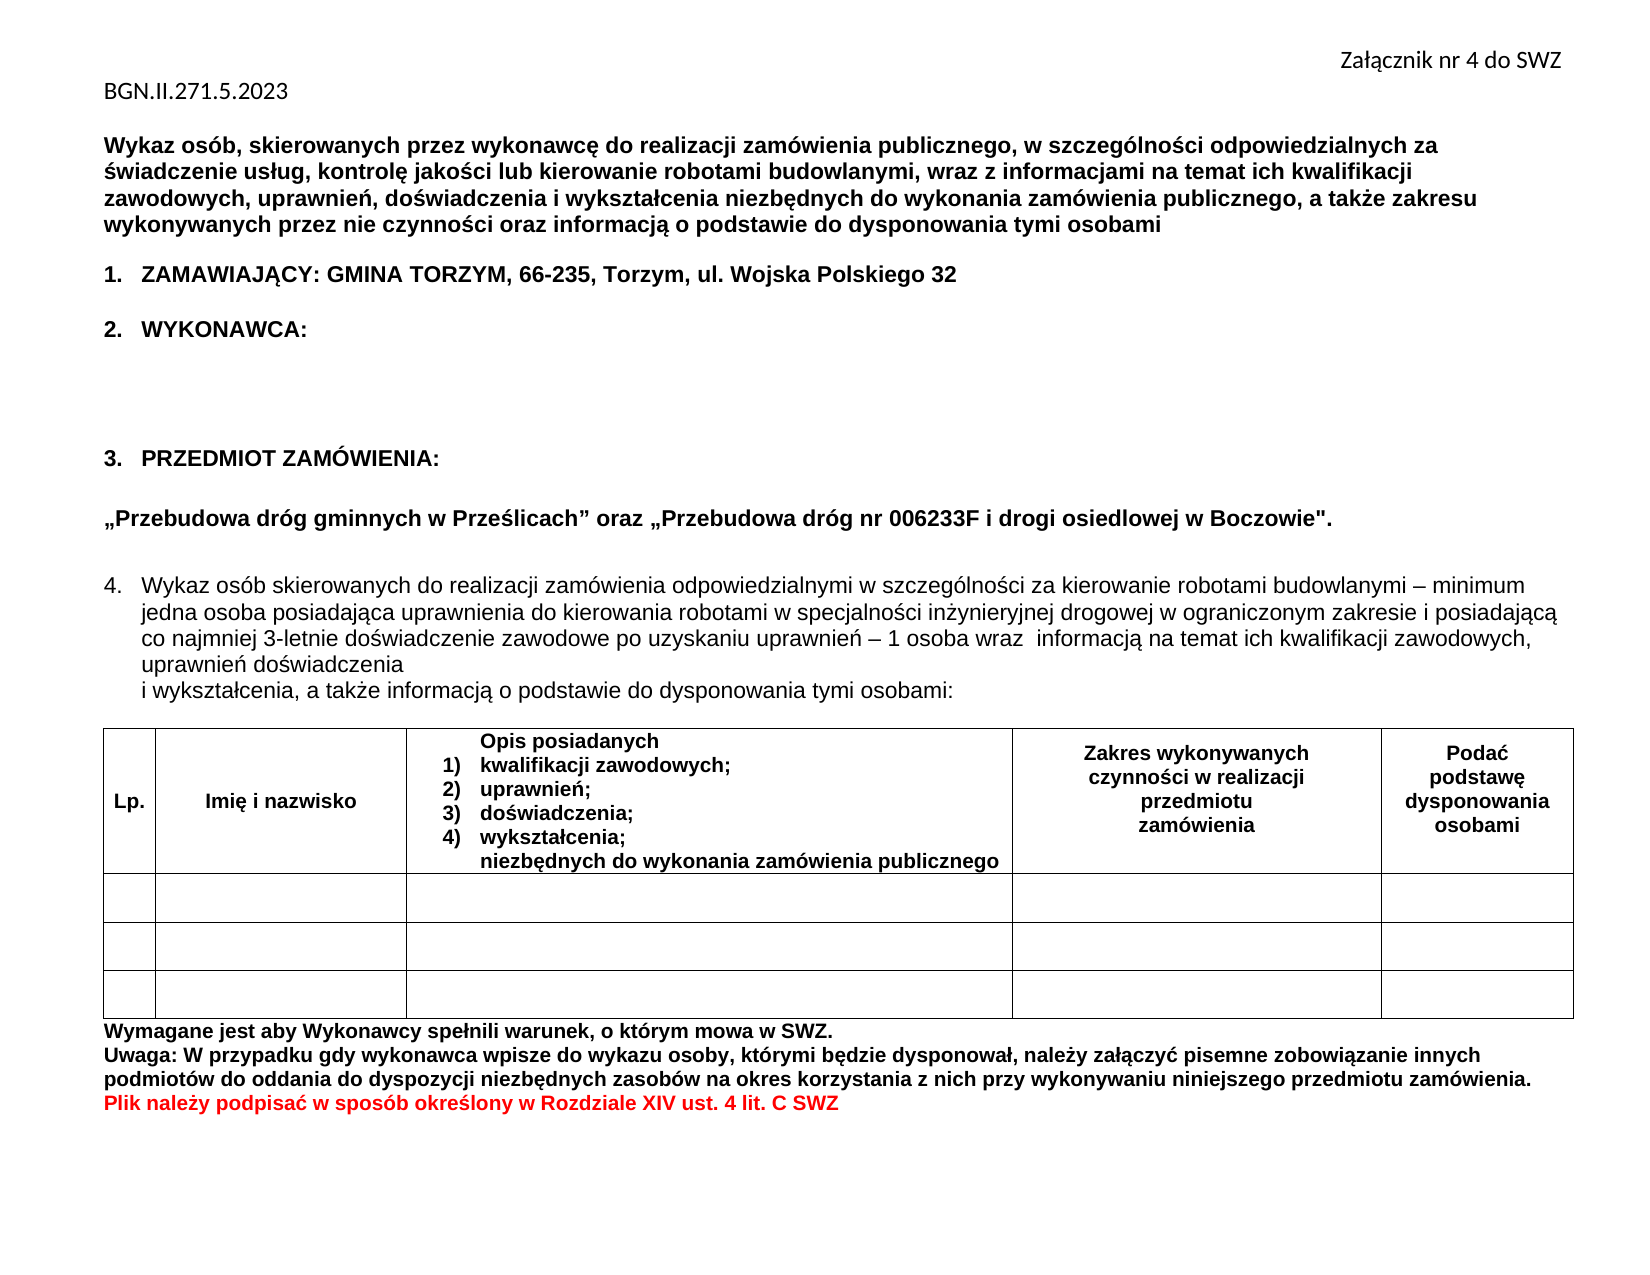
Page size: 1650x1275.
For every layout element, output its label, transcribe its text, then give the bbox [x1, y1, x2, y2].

table_cell [407, 874, 1012, 922]
text Wymagane jest aby Wykonawcy spełnili warunek, o którym mowa w SWZ. [103, 1019, 1561, 1042]
table_cell [156, 874, 406, 922]
table_cell [156, 923, 406, 969]
table_header Imię i nazwisko [156, 729, 406, 873]
table_cell [407, 971, 1012, 1017]
table_cell [1382, 923, 1573, 969]
list Wykaz osób skierowanych do realizacji zamówienia odpowiedzialnymi w szczególności za kierowanie robotami budowlanymi – minimum jedna osoba posiadająca uprawnienia do kierowania robotami w specjalności inżynieryjnej drogowej w ograniczonym zakresie i posiadającą co najmniej 3-letnie doświadczenie zawodowe po uzyskaniu uprawnień – 1 osoba wraz informacją na temat ich kwalifikacji zawodowych, uprawnień doświadczenia i wykształcenia, a także informacją o podstawie do dysponowania tymi osobami: [103, 572, 1561, 704]
table_header Lp. [104, 729, 155, 873]
table_cell [104, 923, 155, 969]
table_header Opis posiadanych kwalifikacji zawodowych; uprawnień; doświadczenia; wykształcenia; niezbędnych do wykonania zamówienia publicznego [407, 729, 1012, 873]
table_cell [104, 971, 155, 1017]
list ZAMAWIAJĄCY: GMINA TORZYM, 66-235, Torzym, ul. Wojska Polskiego 32 [103, 261, 1561, 316]
table_cell [407, 923, 1012, 969]
list PRZEDMIOT ZAMÓWIENIA: [103, 445, 1561, 471]
text „Przebudowa dróg gminnych w Prześlicach” oraz „Przebudowa dróg nr 006233F i drogi osiedlowej w Boczowie". [103, 505, 1559, 531]
text Wykaz osób, skierowanych przez wykonawcę do realizacji zamówienia publicznego, w szczególności odpowiedzialnych za świadczenie usług, kontrolę jakości lub kierowanie robotami budowlanymi, wraz z informacjami na temat ich kwalifikacji zawodowych, uprawnień, doświadczenia i wykształcenia niezbędnych do wykonania zamówienia publicznego, a także zakresu wykonywanych przez nie czynności oraz informacją o podstawie do dysponowania tymi osobami [103, 132, 1561, 237]
table_cell [1382, 874, 1573, 922]
table_cell [1013, 874, 1381, 922]
text Uwaga: W przypadku gdy wykonawca wpisze do wykazu osoby, którymi będzie dysponował, należy załączyć pisemne zobowiązanie innych podmiotów do oddania do dyspozycji niezbędnych zasobów na okres korzystania z nich przy wykonywaniu niniejszego przedmiotu zamówienia. [103, 1042, 1561, 1090]
table_header Podać podstawę dysponowania osobami [1382, 729, 1573, 873]
table_cell [1013, 923, 1381, 969]
table_cell [1382, 971, 1573, 1017]
table_cell [104, 874, 155, 922]
table_header Zakres wykonywanych czynności w realizacji przedmiotu zamówienia [1013, 729, 1381, 873]
table_cell [156, 971, 406, 1017]
text Plik należy podpisać w sposób określony w Rozdziale XIV ust. 4 lit. C SWZ [103, 1090, 1561, 1114]
list WYKONAWCA: [103, 316, 1561, 342]
table_cell [1013, 971, 1381, 1017]
